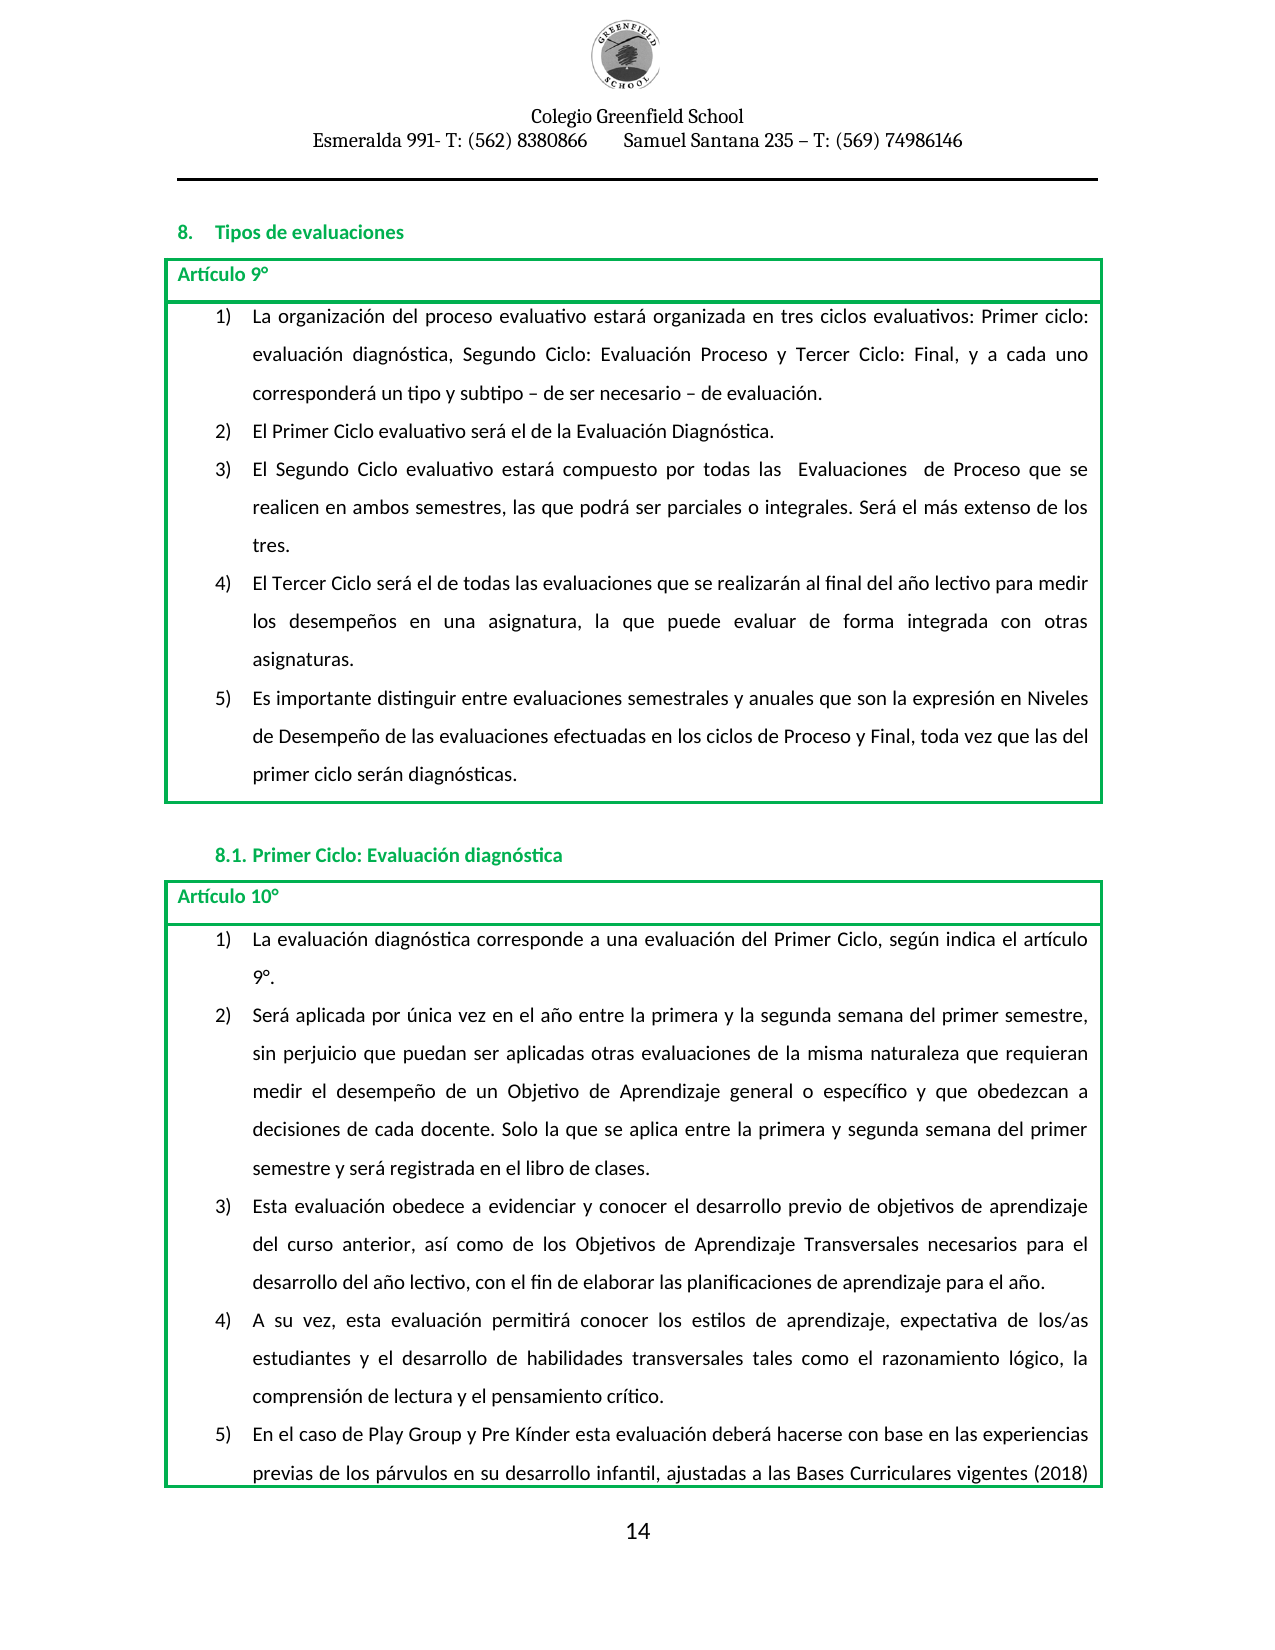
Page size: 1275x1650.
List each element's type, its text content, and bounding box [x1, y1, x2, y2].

table_header Artículo 9° [168, 261, 1100, 300]
table_header Artículo 10° [168, 883, 1100, 923]
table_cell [168, 926, 1100, 1485]
list Primer Ciclo: Evaluación diagnóstica [215, 842, 1098, 867]
table_cell La organización del proceso evaluativo estará organizada en tres ciclos evaluativos: Primer ciclo: evaluación diagnóstica, Segundo Ciclo: Evaluación Proceso y Tercer Ciclo: Final, y a cada uno corresponderá un tipo y subtipo – de ser necesario – de evaluación. El Primer Ciclo evaluativo será el de la Evaluación Diagnóstica. El Segundo Ciclo evaluativo estará compuesto por todas las Evaluaciones de Proceso que se realicen en ambos semestres, las que podrá ser parciales o integrales. Será el más extenso de los tres. El Tercer Ciclo será el de todas las evaluaciones que se realizarán al final del año lectivo para medir los desempeños en una asignatura, la que puede evaluar de forma integrada con otras asignaturas. Es importante distinguir entre evaluaciones semestrales y anuales que son la expresión en Niveles de Desempeño de las evaluaciones efectuadas en los ciclos de Proceso y Final, toda vez que las del primer ciclo serán diagnósticas. [168, 304, 1100, 801]
list Tipos de evaluaciones [177, 219, 1098, 245]
